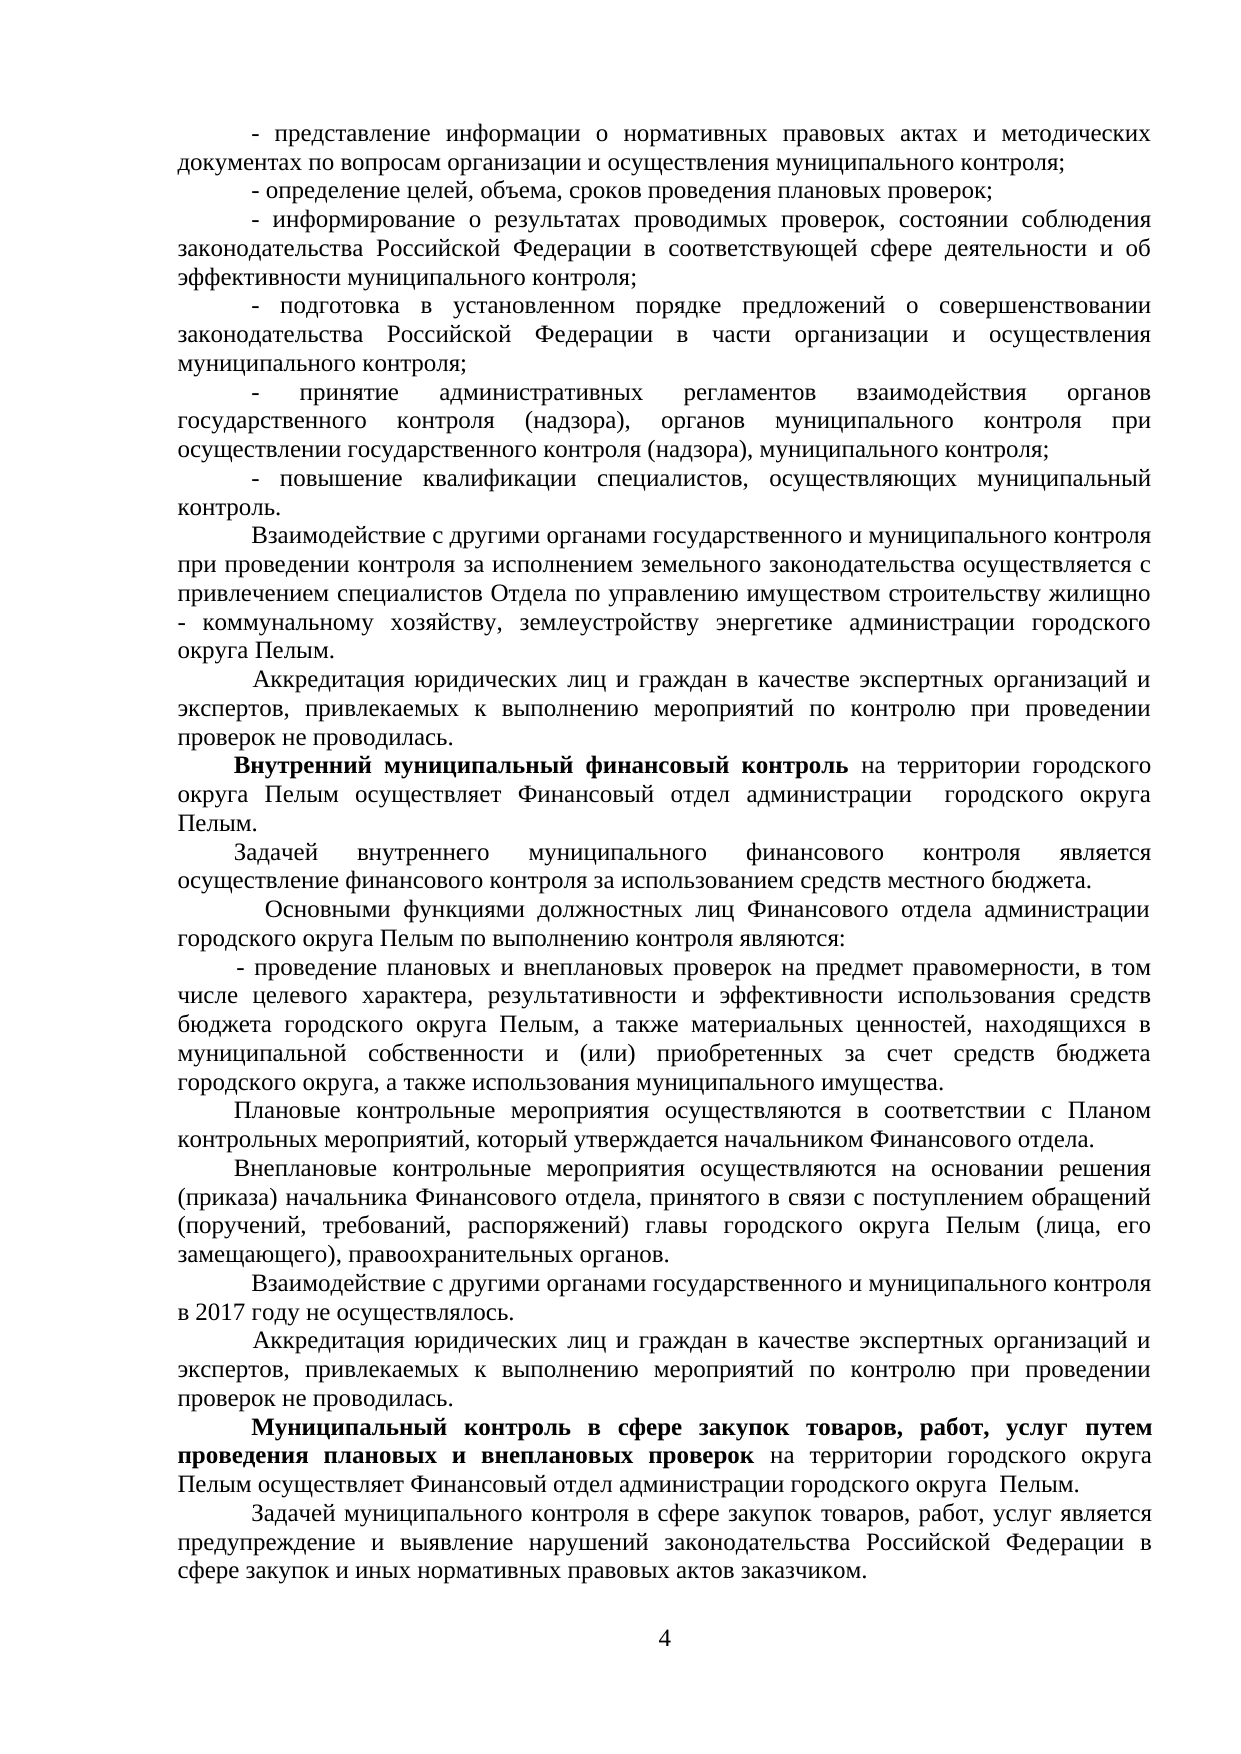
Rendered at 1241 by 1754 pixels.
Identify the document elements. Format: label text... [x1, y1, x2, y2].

text Плановые контрольные мероприятия осуществляются в соответствии с Планом контрольных мероприятий, который утверждается начальником Финансового отдела. [177, 1096, 1152, 1153]
text - определение целей, объема, сроков проведения плановых проверок; [177, 176, 1152, 204]
text Взаимодействие с другими органами государственного и муниципального контроля при проведении контроля за исполнением земельного законодательства осуществляется с привлечением специалистов Отдела по управлению имуществом строительству жилищно - коммунальному хозяйству, землеустройству энергетике администрации городского округа Пелым. [177, 521, 1152, 664]
text - информирование о результатах проводимых проверок, состоянии соблюдения законодательства Российской Федерации в соответствующей сфере деятельности и об эффективности муниципального контроля; [177, 204, 1152, 291]
text Аккредитация юридических лиц и граждан в качестве экспертных организаций и экспертов, привлекаемых к выполнению мероприятий по контролю при проведении проверок не проводилась. [177, 1326, 1152, 1412]
text Задачей муниципального контроля в сфере закупок товаров, работ, услуг является предупреждение и выявление нарушений законодательства Российской Федерации в сфере закупок и иных нормативных правовых актов заказчиком. [177, 1498, 1152, 1584]
text Внеплановые контрольные мероприятия осуществляются на основании решения (приказа) начальника Финансового отдела, принятого в связи с поступлением обращений (поручений, требований, распоряжений) главы городского округа Пелым (лица, его замещающего), правоохранительных органов. [177, 1153, 1152, 1268]
text - подготовка в установленном порядке предложений о совершенствовании законодательства Российской Федерации в части организации и осуществления муниципального контроля; [177, 291, 1152, 377]
text Задачей внутреннего муниципального финансового контроля является осуществление финансового контроля за использованием средств местного бюджета. [177, 837, 1152, 894]
text Взаимодействие с другими органами государственного и муниципального контроля в 2017 году не осуществлялось. [177, 1268, 1152, 1326]
text Муниципальный контроль в сфере закупок товаров, работ, услуг путем проведения плановых и внеплановых проверок на территории городского округа Пелым осуществляет Финансовый отдел администрации городского округа Пелым. [177, 1412, 1152, 1498]
text Основными функциями должностных лиц Финансового отдела администрации городского округа Пелым по выполнению контроля являются: [177, 894, 1152, 952]
text Аккредитация юридических лиц и граждан в качестве экспертных организаций и экспертов, привлекаемых к выполнению мероприятий по контролю при проведении проверок не проводилась. [177, 664, 1152, 751]
text - проведение плановых и внеплановых проверок на предмет правомерности, в том числе целевого характера, результативности и эффективности использования средств бюджета городского округа Пелым, а также материальных ценностей, находящихся в муниципальной собственности и (или) приобретенных за счет средств бюджета городского округа, а также использования муниципального имущества. [177, 952, 1152, 1096]
text - принятие административных регламентов взаимодействия органов государственного контроля (надзора), органов муниципального контроля при осуществлении государственного контроля (надзора), муниципального контроля; [177, 377, 1152, 463]
text - представление информации о нормативных правовых актах и методических документах по вопросам организации и осуществления муниципального контроля; [177, 118, 1152, 176]
text Внутренний муниципальный финансовый контроль на территории городского округа Пелым осуществляет Финансовый отдел администрации городского округа Пелым. [177, 751, 1152, 837]
text - повышение квалификации специалистов, осуществляющих муниципальный контроль. [177, 463, 1152, 521]
